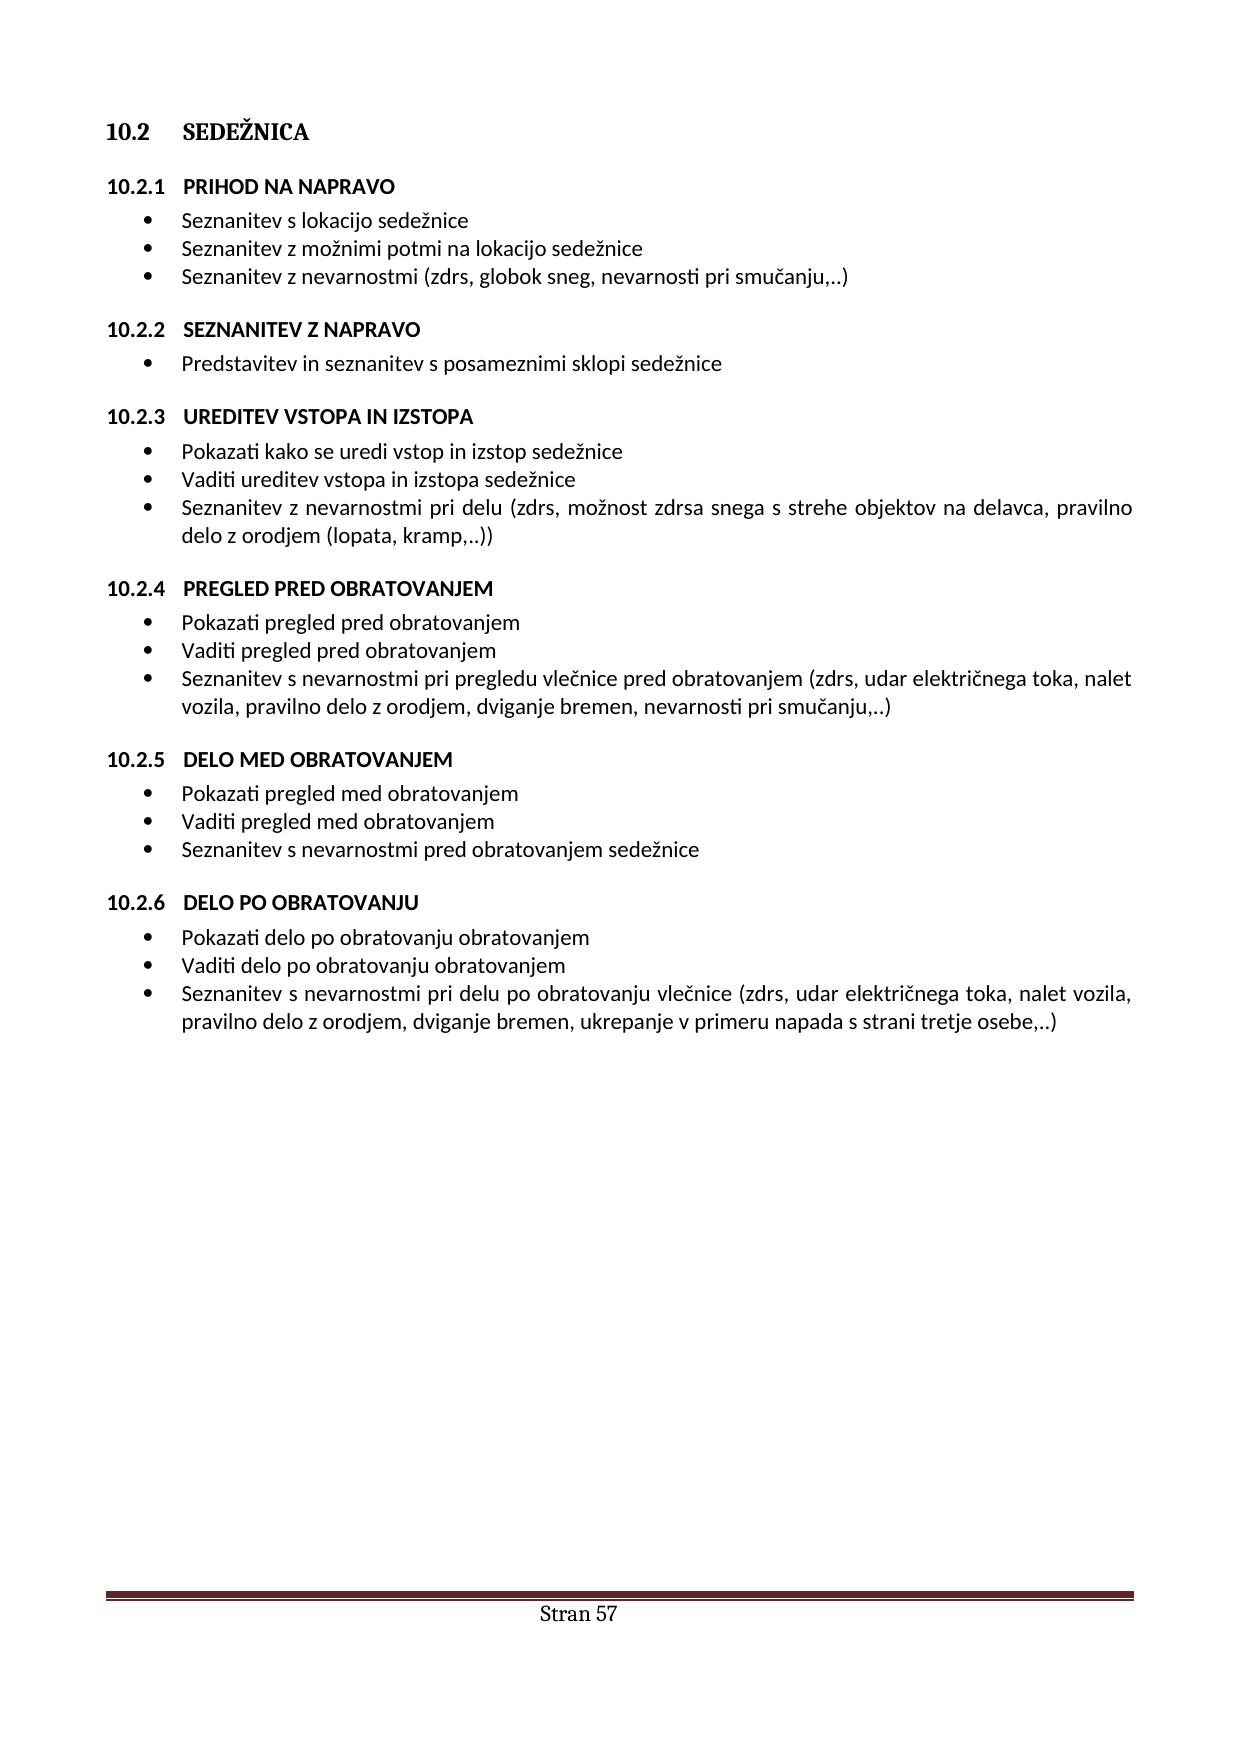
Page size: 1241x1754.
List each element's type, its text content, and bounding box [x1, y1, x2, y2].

list Vaditi ureditev vstopa in izstopa sedežnice [144, 465, 1134, 493]
list Vaditi pregled pred obratovanjem [144, 636, 1134, 664]
list Seznanitev s nevarnostmi pri pregledu vlečnice pred obratovanjem (zdrs, udar električnega toka, nalet vozila, pravilno delo z orodjem, dviganje bremen, nevarnosti pri smučanju,..) [144, 664, 1134, 720]
list Seznanitev z možnimi potmi na lokacijo sedežnice [144, 234, 1134, 262]
list Seznanitev s nevarnostmi pred obratovanjem sedežnice [144, 836, 1134, 863]
subtitle sedežnica [106, 118, 1134, 147]
list Pokazati pregled pred obratovanjem [144, 608, 1134, 636]
subtitle delo po obratovanju [106, 888, 1134, 917]
subtitle prihod na napravo [106, 172, 1134, 200]
list Vaditi delo po obratovanju obratovanjem [144, 951, 1134, 979]
list Pokazati kako se uredi vstop in izstop sedežnice [144, 437, 1134, 465]
list Predstavitev in seznanitev s posameznimi sklopi sedežnice [144, 349, 1134, 377]
list Vaditi pregled med obratovanjem [144, 807, 1134, 836]
subtitle seznanitev z napravo [106, 315, 1134, 343]
list Pokazati delo po obratovanju obratovanjem [144, 923, 1134, 951]
subtitle delo med obratovanjem [106, 745, 1134, 773]
list Seznanitev s nevarnostmi pri delu po obratovanju vlečnice (zdrs, udar električnega toka, nalet vozila, pravilno delo z orodjem, dviganje bremen, ukrepanje v primeru napada s strani tretje osebe,..) [144, 979, 1134, 1035]
list Seznanitev z nevarnostmi pri delu (zdrs, možnost zdrsa snega s strehe objektov na delavca, pravilno delo z orodjem (lopata, kramp,..)) [144, 493, 1134, 549]
list Seznanitev s lokacijo sedežnice [144, 206, 1134, 234]
subtitle ureditev vstopa in izstopa [106, 402, 1134, 431]
subtitle pregled pred obratovanjem [106, 574, 1134, 602]
list Seznanitev z nevarnostmi (zdrs, globok sneg, nevarnosti pri smučanju,..) [144, 262, 1134, 290]
list Pokazati pregled med obratovanjem [144, 779, 1134, 807]
